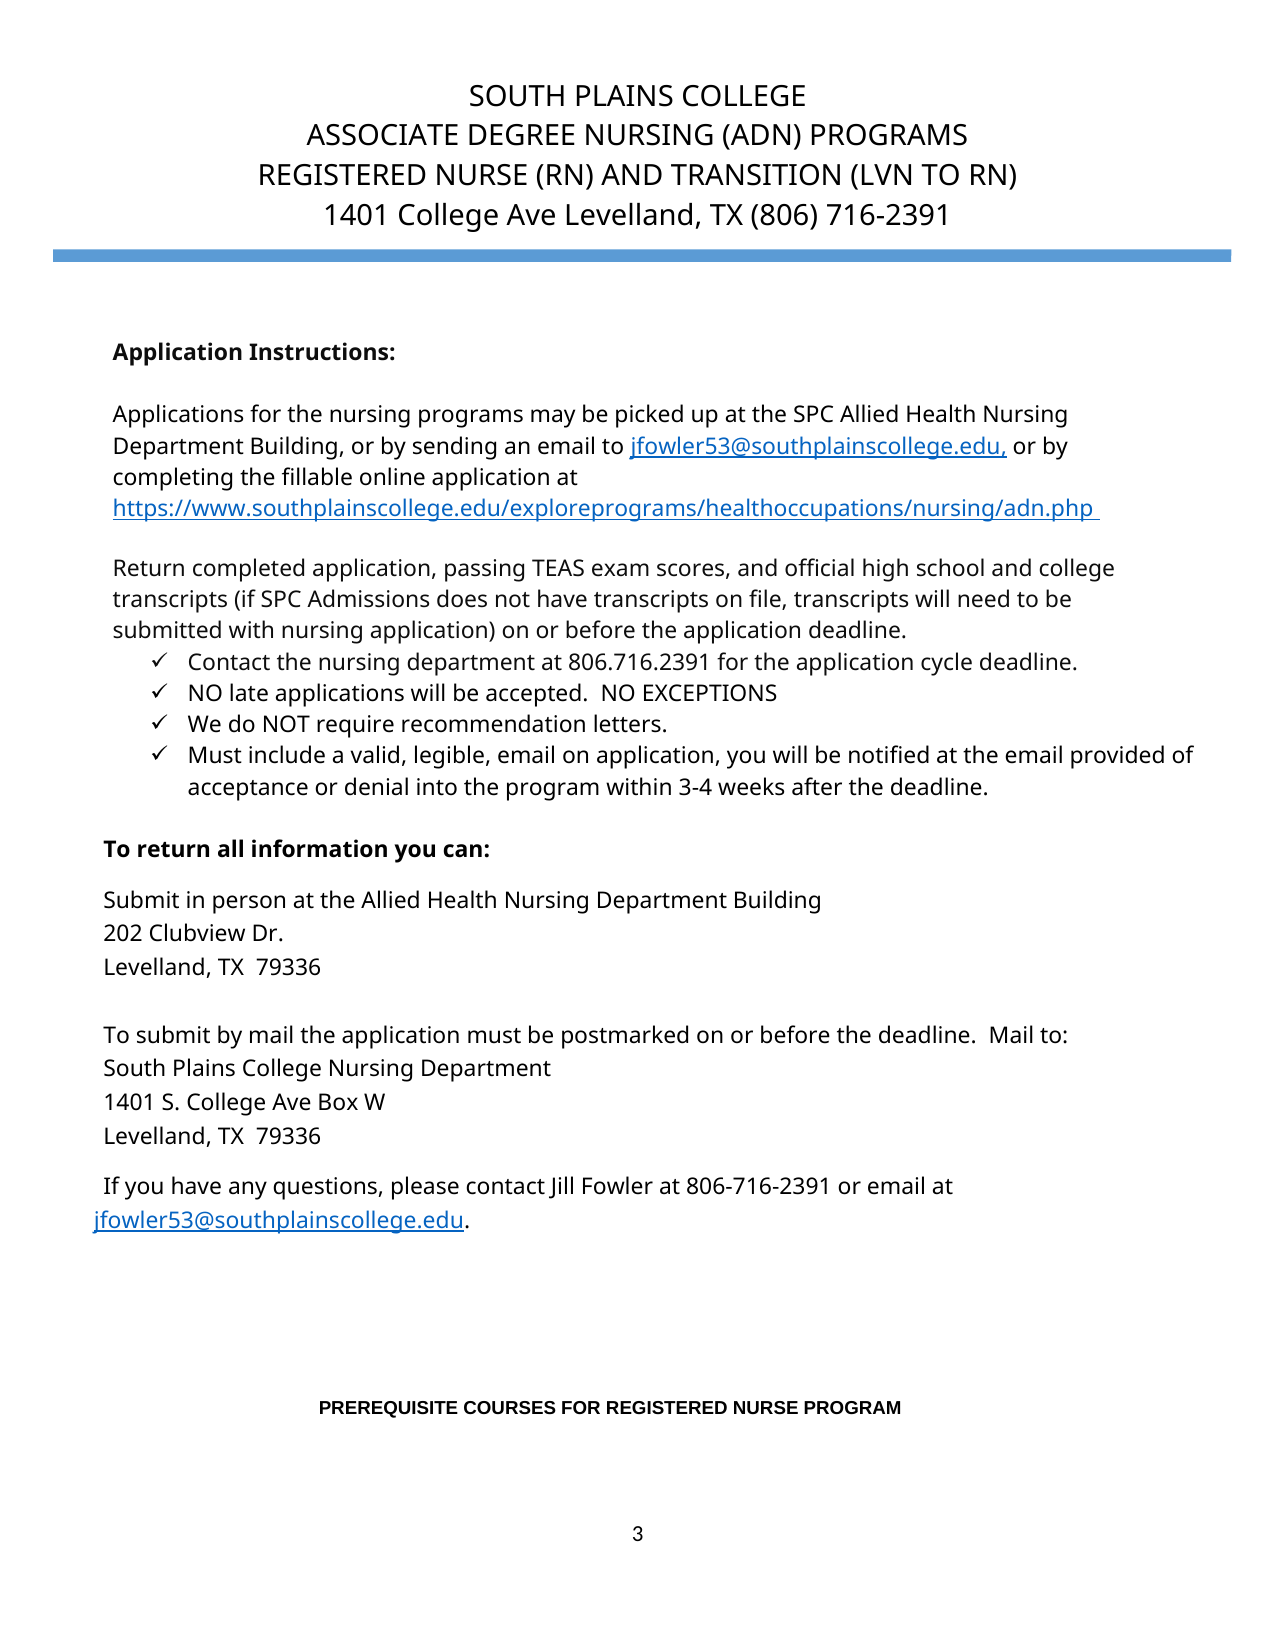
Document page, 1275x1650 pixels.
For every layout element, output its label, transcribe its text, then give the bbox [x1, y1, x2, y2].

list 202 Clubview Dr. [94, 917, 1200, 948]
list Contact the nursing department at 806.716.2391 for the application cycle deadline. [150, 646, 1162, 677]
text To return all information you can: [94, 833, 1200, 864]
text If you have any questions, please contact Jill Fowler at 806-716-2391 or email at jfowler53@southplainscollege.edu. [94, 1170, 1200, 1235]
text Applications for the nursing programs may be picked up at the SPC Allied Health Nursing Department Building, or by sending an email to jfowler53@southplainscollege.edu, or by completing the fillable online application at https://www.southplainscollege.edu/exploreprograms/healthoccupations/nursing/adn.php [112, 398, 1162, 523]
list Levelland, TX 79336 [94, 1120, 1200, 1151]
list Application Instructions: [112, 336, 1162, 367]
list Levelland, TX 79336 [94, 951, 1200, 982]
list Must include a valid, legible, email on application, you will be notified at the email provided of acceptance or denial into the program within 3-4 weeks after the deadline. [150, 739, 1200, 802]
list Return completed application, passing TEAS exam scores, and official high school and college transcripts (if SPC Admissions does not have transcripts on file, transcripts will need to be submitted with nursing application) on or before the application deadline. [112, 552, 1162, 646]
list South Plains College Nursing Department [94, 1052, 1200, 1083]
list We do NOT require recommendation letters. [150, 708, 1200, 739]
list NO late applications will be accepted. NO EXCEPTIONS [150, 677, 1200, 708]
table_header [76, 1397, 1274, 1517]
list 1401 S. College Ave Box W [94, 1086, 1200, 1117]
list To submit by mail the application must be postmarked on or before the deadline. Mail to: [103, 1018, 1200, 1050]
list Submit in person at the Allied Health Nursing Department Building [94, 883, 1200, 915]
